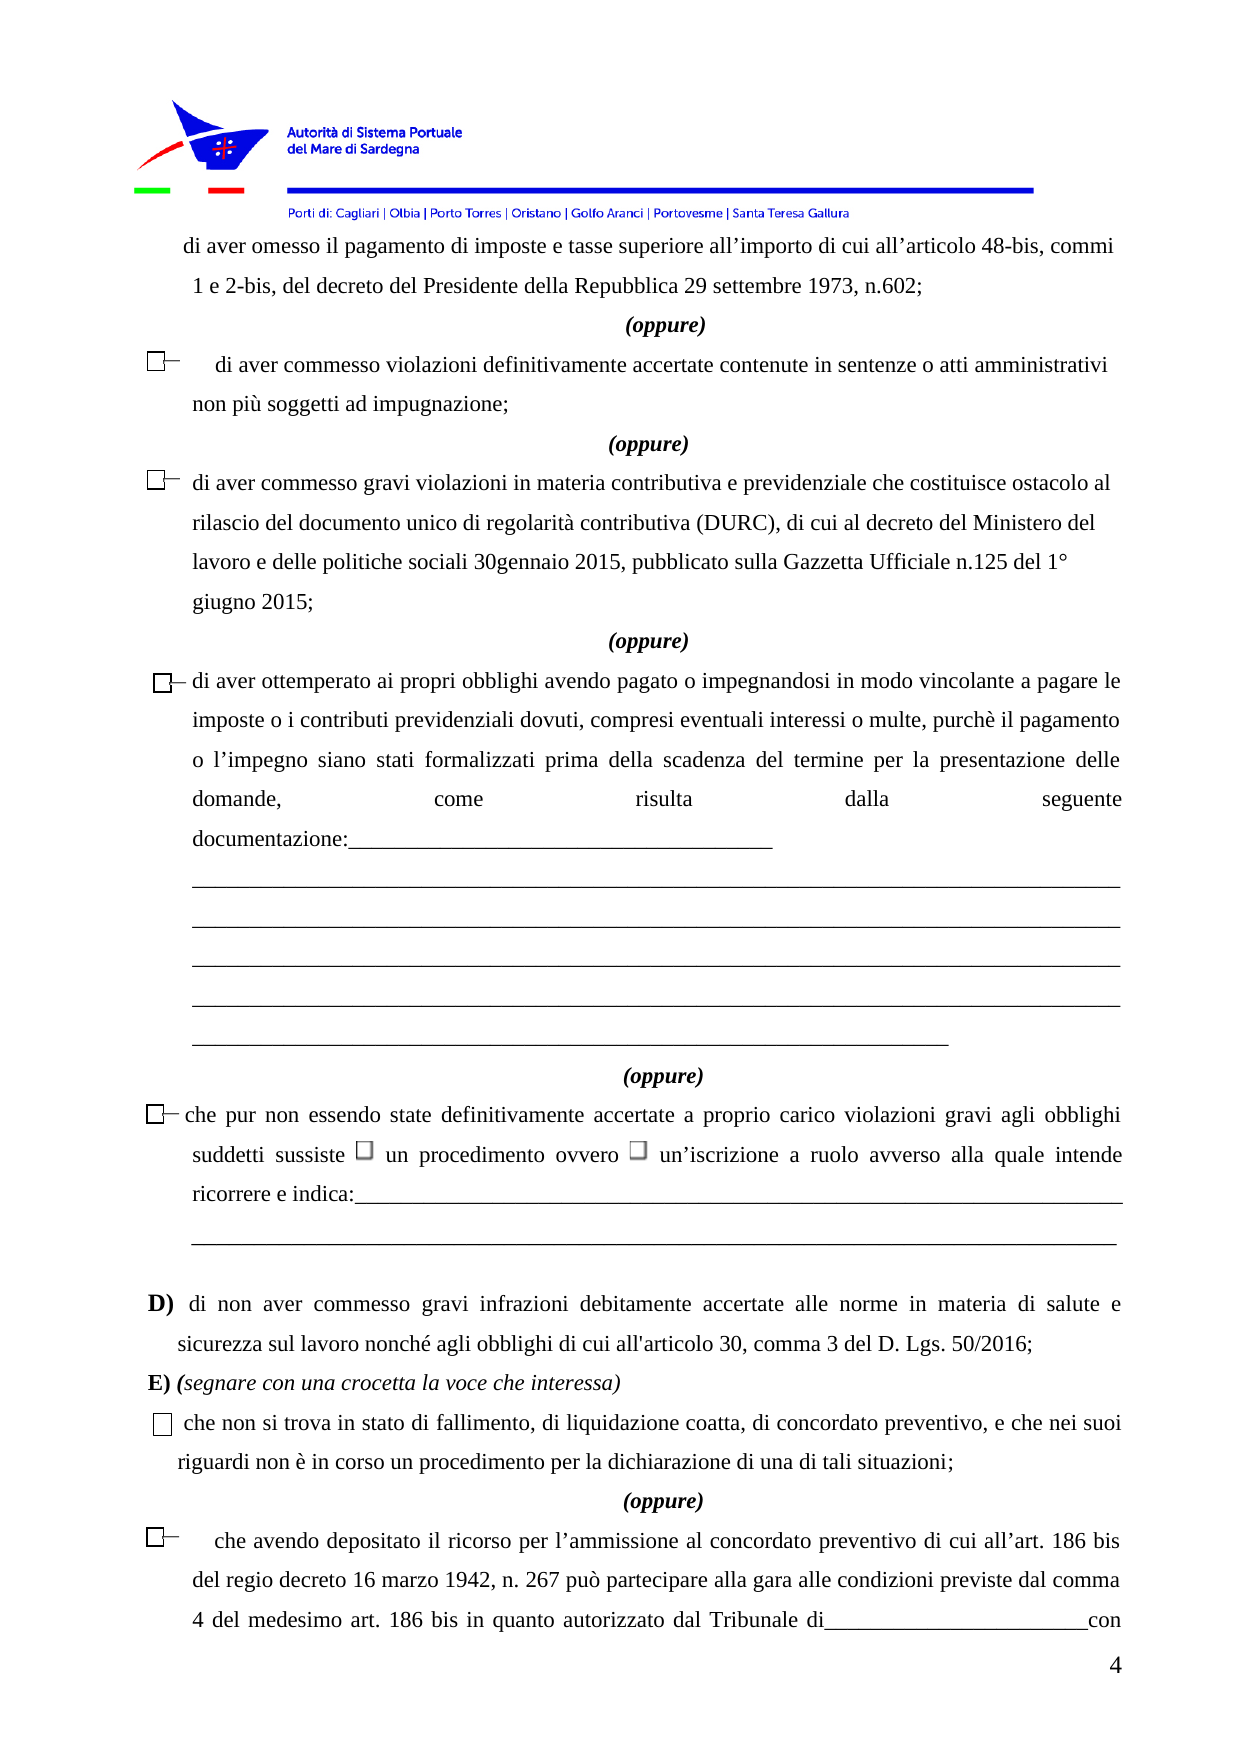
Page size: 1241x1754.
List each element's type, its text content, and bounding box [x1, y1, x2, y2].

text (oppure) [207, 1488, 1122, 1514]
picture [356, 1141, 375, 1162]
text ______________________________________________________________________________________________________________________________________________________________________________________________________________________________________________________________________________________________________________________________________________________________________________________________________ [192, 864, 1122, 1048]
text che pur non essendo state definitivamente accertate a proprio carico violazioni gravi agli obblighi suddetti sussiste un procedimento ovvero un’iscrizione a ruolo avverso alla quale intende ricorrere e indica:___________________________________________________________________ [148, 1101, 1123, 1206]
text (oppure) [177, 312, 1122, 338]
text (oppure) [177, 627, 1122, 654]
picture [629, 1141, 649, 1162]
list di non aver commesso gravi infrazioni debitamente accertate alle norme in materia di salute e sicurezza sul lavoro nonché agli obblighi di cui all'articolo 30, comma 3 del D. Lgs. 50/2016; [148, 1288, 1123, 1356]
text di aver omesso il pagamento di imposte e tasse superiore all’importo di cui all’articolo 48-bis, commi 1 e 2-bis, del decreto del Presidente della Repubblica 29 settembre 1973, n.602; [177, 233, 1122, 298]
text E) (segnare con una crocetta la voce che interessa) [148, 1369, 1123, 1396]
text di aver ottemperato ai propri obblighi avendo pagato o impegnandosi in modo vincolante a pagare le imposte o i contributi previdenziali dovuti, compresi eventuali interessi o multe, purchè il pagamento o l’impegno siano stati formalizzati prima della scadenza del termine per la presentazione delle domande, come risulta dalla seguente documentazione:_____________________________________ [148, 667, 1122, 851]
text (oppure) [207, 1062, 1122, 1088]
text di aver commesso gravi violazioni in materia contributiva e previdenziale che costituisce ostacolo al rilascio del documento unico di regolarità contributiva (DURC), di cui al decreto del Ministero del lavoro e delle politiche sociali 30gennaio 2015, pubblicato sulla Gazzetta Ufficiale n.125 del 1° giugno 2015; [192, 469, 1122, 614]
text che non si trova in stato di fallimento, di liquidazione coatta, di concordato preventivo, e che nei suoi riguardi non è in corso un procedimento per la dichiarazione di una di tali situazioni; [177, 1409, 1123, 1474]
text di aver commesso violazioni definitivamente accertate contenute in sentenze o atti amministrativi non più soggetti ad impugnazione; [177, 351, 1122, 417]
text __________________________________________________________________________ [148, 1219, 1122, 1248]
text (oppure) [177, 430, 1122, 456]
picture [88, 75, 1034, 233]
